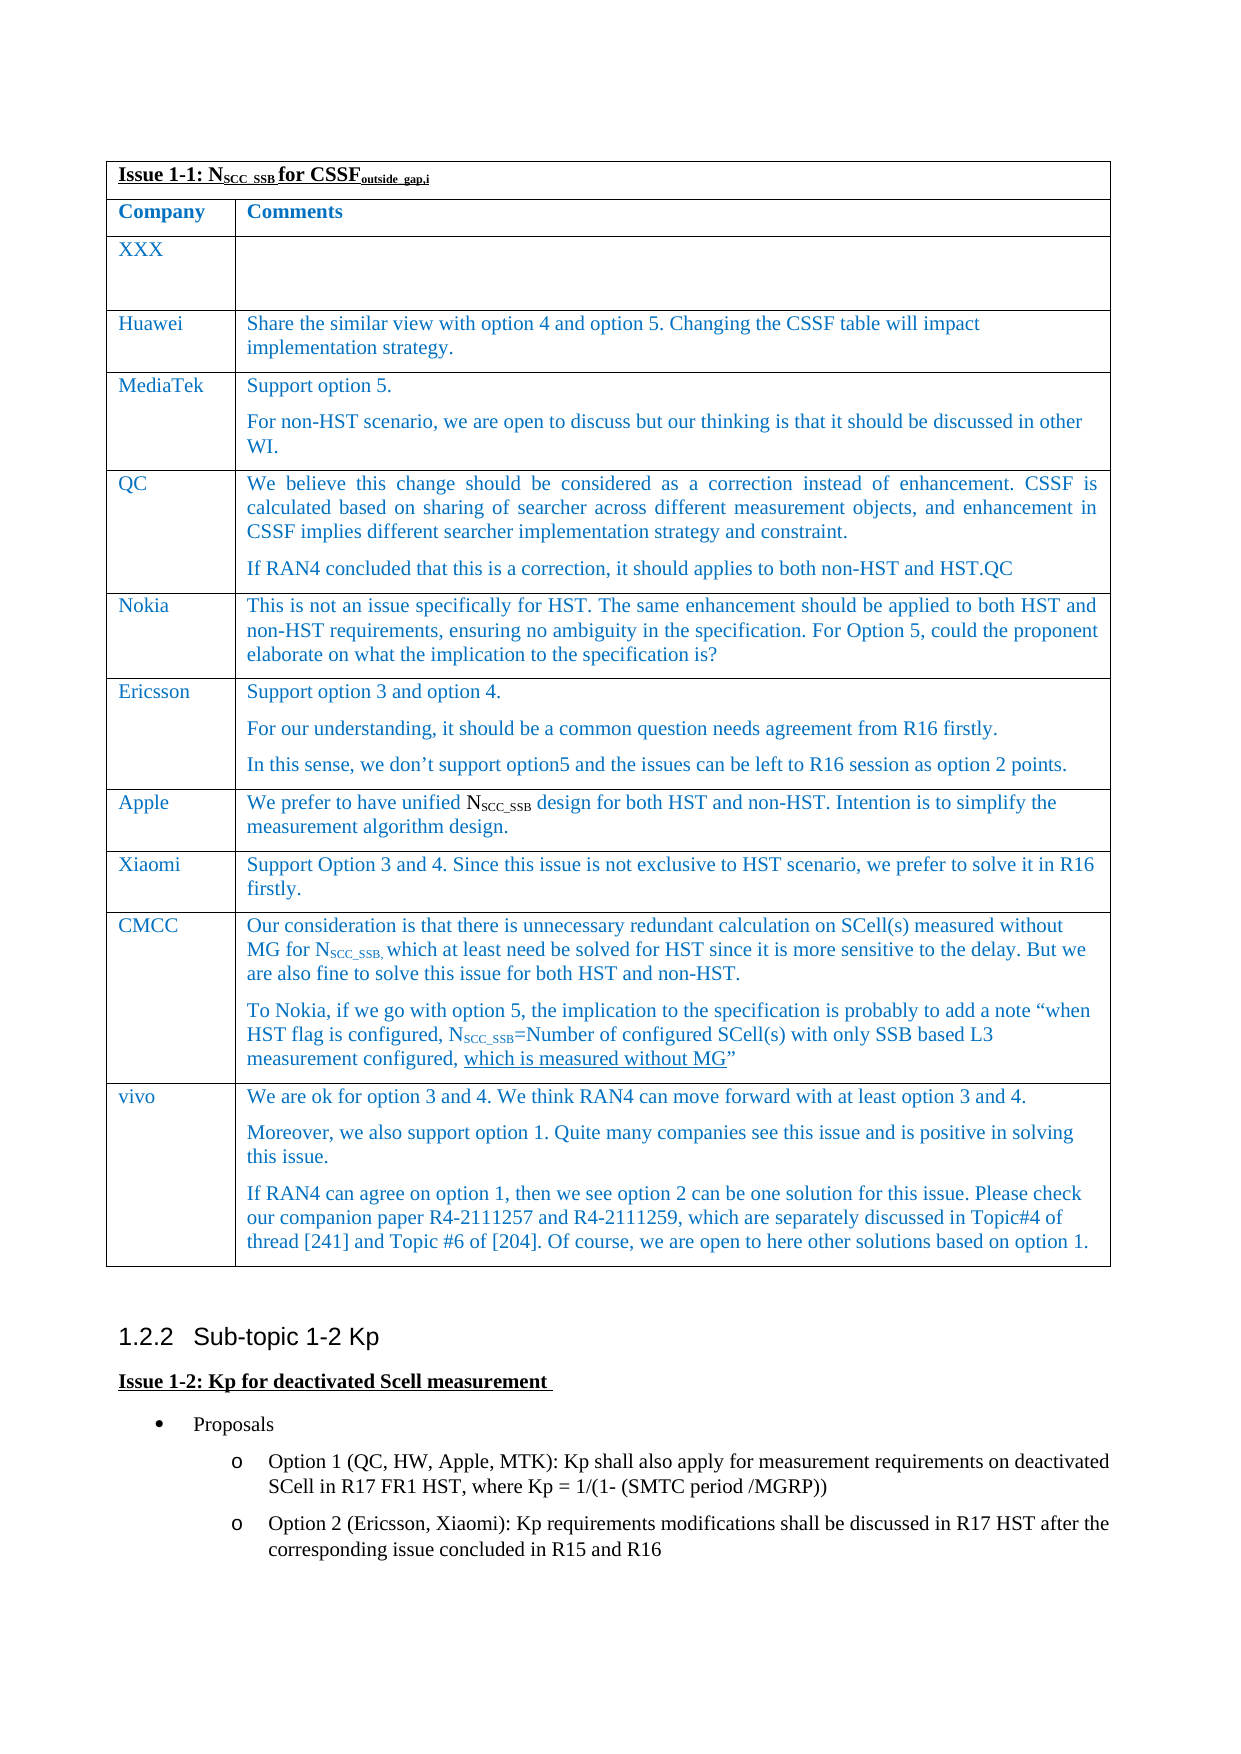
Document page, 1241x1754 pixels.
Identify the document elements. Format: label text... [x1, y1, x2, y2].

table_cell We are ok for option 3 and 4. We think RAN4 can move forward with at least option 3 and 4. Moreover, we also support option 1. Quite many companies see this issue and is positive in solving this issue. If RAN4 can agree on option 1, then we see option 2 can be one solution for this issue. Please check our companion paper R4-2111257 and R4-2111259, which are separately discussed in Topic#4 of thread [241] and Topic #6 of [204]. Of course, we are open to here other solutions based on option 1. [236, 1084, 1110, 1266]
table_cell Huawei [107, 311, 235, 372]
table_cell This is not an issue specifically for HST. The same enhancement should be applied to both HST and non-HST requirements, ensuring no ambiguity in the specification. For Option 5, could the proponent elaborate on what the implication to the specification is? [236, 594, 1110, 678]
table_cell CMCC [107, 913, 235, 1083]
table_cell Xiaomi [107, 852, 235, 912]
table_cell Share the similar view with option 4 and option 5. Changing the CSSF table will impact implementation strategy. [236, 311, 1110, 372]
table_cell We prefer to have unified NSCC_SSB design for both HST and non-HST. Intention is to simplify the measurement algorithm design. [236, 790, 1110, 851]
table_cell QC [107, 471, 235, 592]
table_cell MediaTek [107, 373, 235, 470]
table_cell Nokia [107, 594, 235, 678]
text Issue 1-2: Kp for deactivated Scell measurement [118, 1369, 1122, 1393]
table_header Issue 1-1: NSCC_SSB for CSSFoutside_gap,i [107, 162, 1110, 198]
table_cell Company [107, 200, 235, 236]
table_cell We believe this change should be considered as a correction instead of enhancement. CSSF is calculated based on sharing of searcher across different measurement objects, and enhancement in CSSF implies different searcher implementation strategy and constraint. If RAN4 concluded that this is a correction, it should applies to both non-HST and HST.QC [236, 471, 1110, 592]
list Proposals [156, 1412, 1122, 1436]
list Option 1 (QC, HW, Apple, MTK): Kp shall also apply for measurement requirements on deactivated SCell in R17 FR1 HST, where Kp = 1/(1- (SMTC period /MGRP)) [231, 1449, 1122, 1498]
table_cell Ericsson [107, 679, 235, 789]
table_cell Support Option 3 and 4. Since this issue is not exclusive to HST scenario, we prefer to solve it in R16 firstly. [236, 852, 1110, 912]
table_cell Support option 5. For non-HST scenario, we are open to discuss but our thinking is that it should be discussed in other WI. [236, 373, 1110, 470]
subtitle Sub-topic 1-2 Kp [118, 1322, 1122, 1351]
table_cell vivo [107, 1084, 235, 1266]
table_cell [236, 237, 1110, 310]
table_cell Comments [236, 200, 1110, 236]
table_cell Support option 3 and option 4. For our understanding, it should be a common question needs agreement from R16 firstly. In this sense, we don’t support option5 and the issues can be left to R16 session as option 2 points. [236, 679, 1110, 789]
table_cell Apple [107, 790, 235, 851]
table_cell Our consideration is that there is unnecessary redundant calculation on SCell(s) measured without MG for NSCC_SSB, which at least need be solved for HST since it is more sensitive to the delay. But we are also fine to solve this issue for both HST and non-HST. To Nokia, if we go with option 5, the implication to the specification is probably to add a note “when HST flag is configured, NSCC_SSB=Number of configured SCell(s) with only SSB based L3 measurement configured, which is measured without MG” [236, 913, 1110, 1083]
list Option 2 (Ericsson, Xiaomi): Kp requirements modifications shall be discussed in R17 HST after the corresponding issue concluded in R15 and R16 [231, 1511, 1122, 1561]
table_cell XXX [107, 237, 235, 310]
